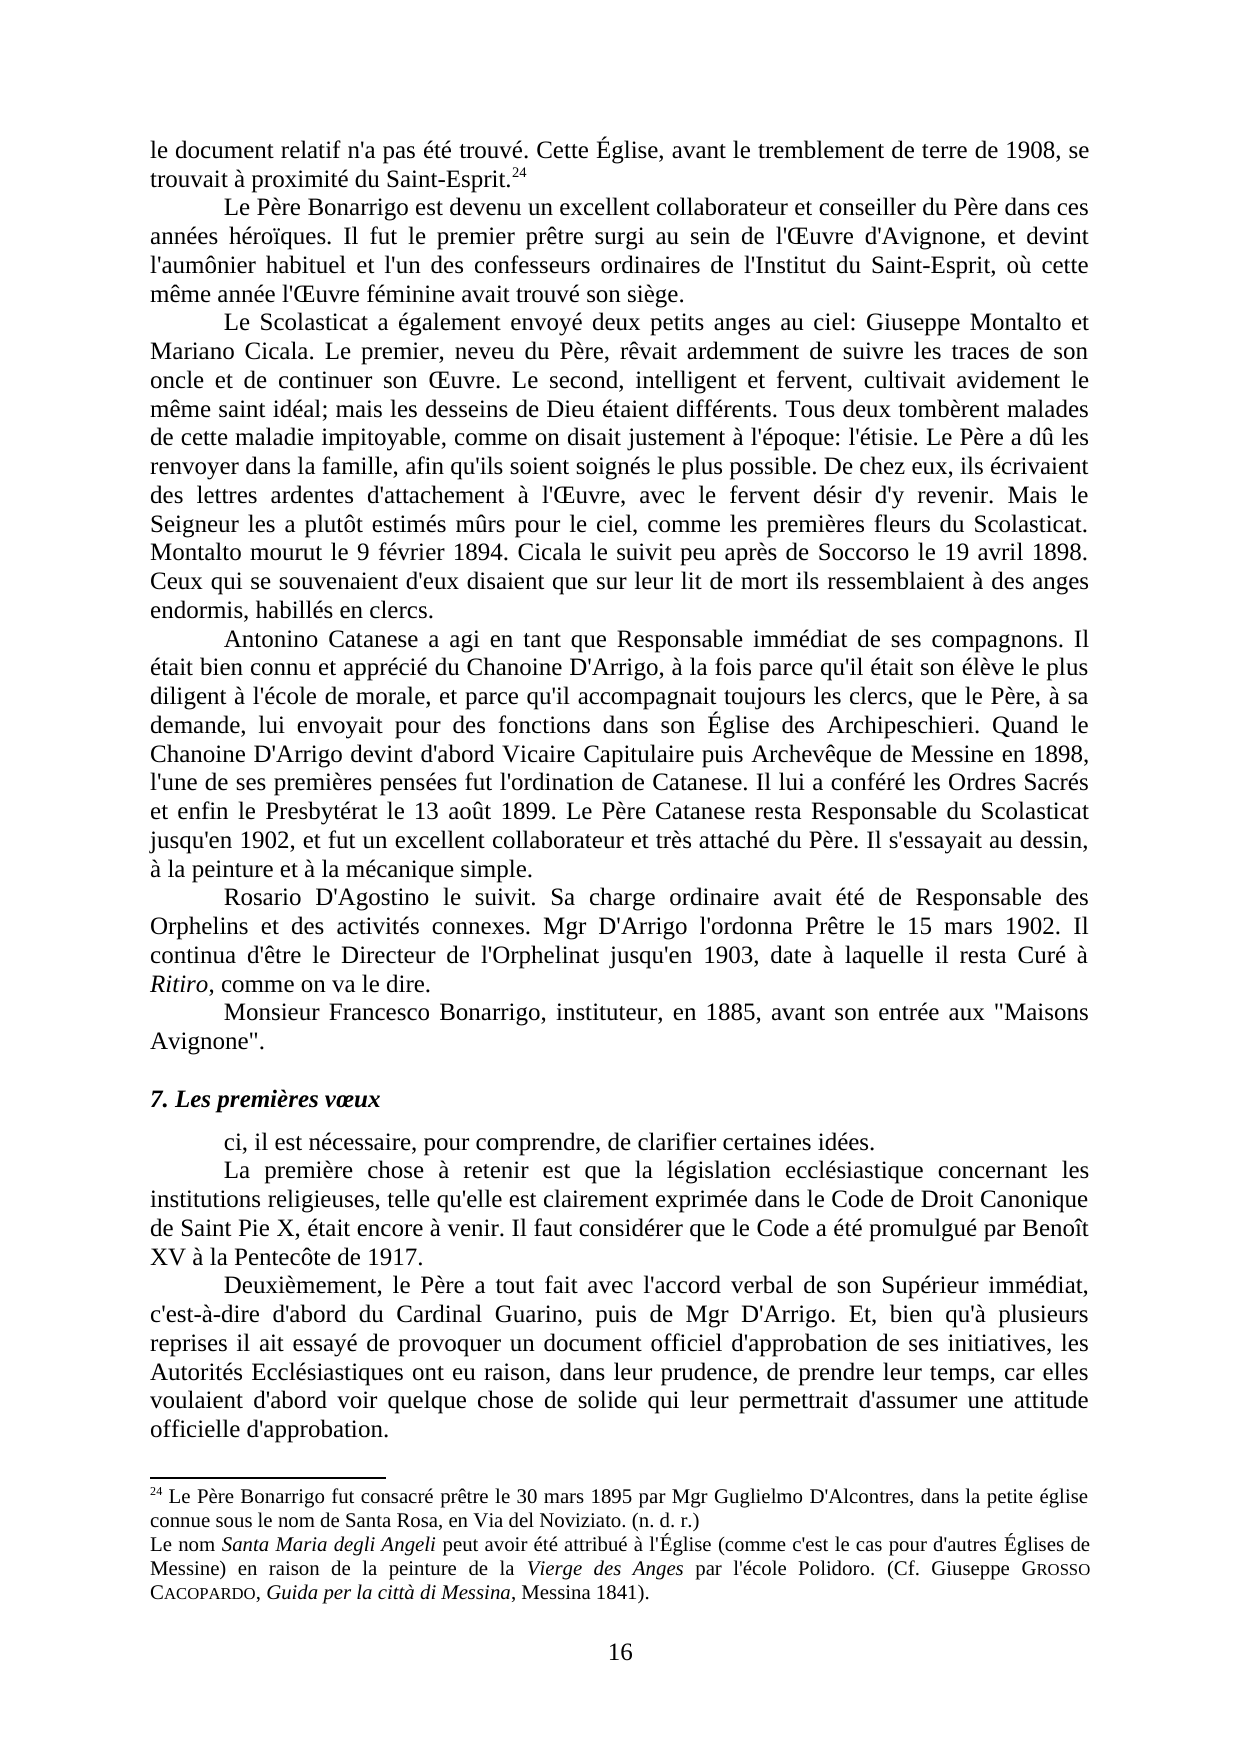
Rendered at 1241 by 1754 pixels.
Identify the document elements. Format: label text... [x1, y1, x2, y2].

text Le Père Bonarrigo est devenu un excellent collaborateur et conseiller du Père dans ces années héroïques. Il fut le premier prêtre surgi au sein de l'Œuvre d'Avignone, et devint l'aumônier habituel et l'un des confesseurs ordinaires de l'Institut du Saint-Esprit, où cette même année l'Œuvre féminine avait trouvé son siège. [150, 192, 1090, 307]
text Le Scolasticat a également envoyé deux petits anges au ciel: Giuseppe Montalto et Mariano Cicala. Le premier, neveu du Père, rêvait ardemment de suivre les traces de son oncle et de continuer son Œuvre. Le second, intelligent et fervent, cultivait avidement le même saint idéal; mais les desseins de Dieu étaient différents. Tous deux tombèrent malades de cette maladie impitoyable, comme on disait justement à l'époque: l'étisie. Le Père a dû les renvoyer dans la famille, afin qu'ils soient soignés le plus possible. De chez eux, ils écrivaient des lettres ardentes d'attachement à l'Œuvre, avec le fervent désir d'y revenir. Mais le Seigneur les a plutôt estimés mûrs pour le ciel, comme les premières fleurs du Scolasticat. Montalto mourut le 9 février 1894. Cicala le suivit peu après de Soccorso le 19 avril 1898. Ceux qui se souvenaient d'eux disaient que sur leur lit de mort ils ressemblaient à des anges endormis, habillés en clercs. [150, 307, 1090, 624]
text 7. Les premières vœux [150, 1084, 1090, 1112]
text ci, il est nécessaire, pour comprendre, de clarifier certaines idées. [150, 1127, 1090, 1156]
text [150, 135, 1090, 192]
text Monsieur Francesco Bonarrigo, instituteur, en 1885, avant son entrée aux "Maisons Avignone". [150, 997, 1090, 1055]
text Deuxièmement, le Père a tout fait avec l'accord verbal de son Supérieur immédiat, c'est-à-dire d'abord du Cardinal Guarino, puis de Mgr D'Arrigo. Et, bien qu'à plusieurs reprises il ait essayé de provoquer un document officiel d'approbation de ses initiatives, les Autorités Ecclésiastiques ont eu raison, dans leur prudence, de prendre leur temps, car elles voulaient d'abord voir quelque chose de solide qui leur permettrait d'assumer une attitude officielle d'approbation. [150, 1271, 1090, 1443]
text Antonino Catanese a agi en tant que Responsable immédiat de ses compagnons. Il était bien connu et apprécié du Chanoine D'Arrigo, à la fois parce qu'il était son élève le plus diligent à l'école de morale, et parce qu'il accompagnait toujours les clercs, que le Père, à sa demande, lui envoyait pour des fonctions dans son Église des Archipeschieri. Quand le Chanoine D'Arrigo devint d'abord Vicaire Capitulaire puis Archevêque de Messine en 1898, l'une de ses premières pensées fut l'ordination de Catanese. Il lui a conféré les Ordres Sacrés et enfin le Presbytérat le 13 août 1899. Le Père Catanese resta Responsable du Scolasticat jusqu'en 1902, et fut un excellent collaborateur et très attaché du Père. Il s'essayait au dessin, à la peinture et à la mécanique simple. [150, 624, 1090, 882]
text La première chose à retenir est que la législation ecclésiastique concernant les institutions religieuses, telle qu'elle est clairement exprimée dans le Code de Droit Canonique de Saint Pie X, était encore à venir. Il faut considérer que le Code a été promulgué par Benoît XV à la Pentecôte de 1917. [150, 1156, 1090, 1271]
text Rosario D'Agostino le suivit. Sa charge ordinaire avait été de Responsable des Orphelins et des activités connexes. Mgr D'Arrigo l'ordonna Prêtre le 15 mars 1902. Il continua d'être le Directeur de l'Orphelinat jusqu'en 1903, date à laquelle il resta Curé à Ritiro, comme on va le dire. [150, 882, 1090, 997]
